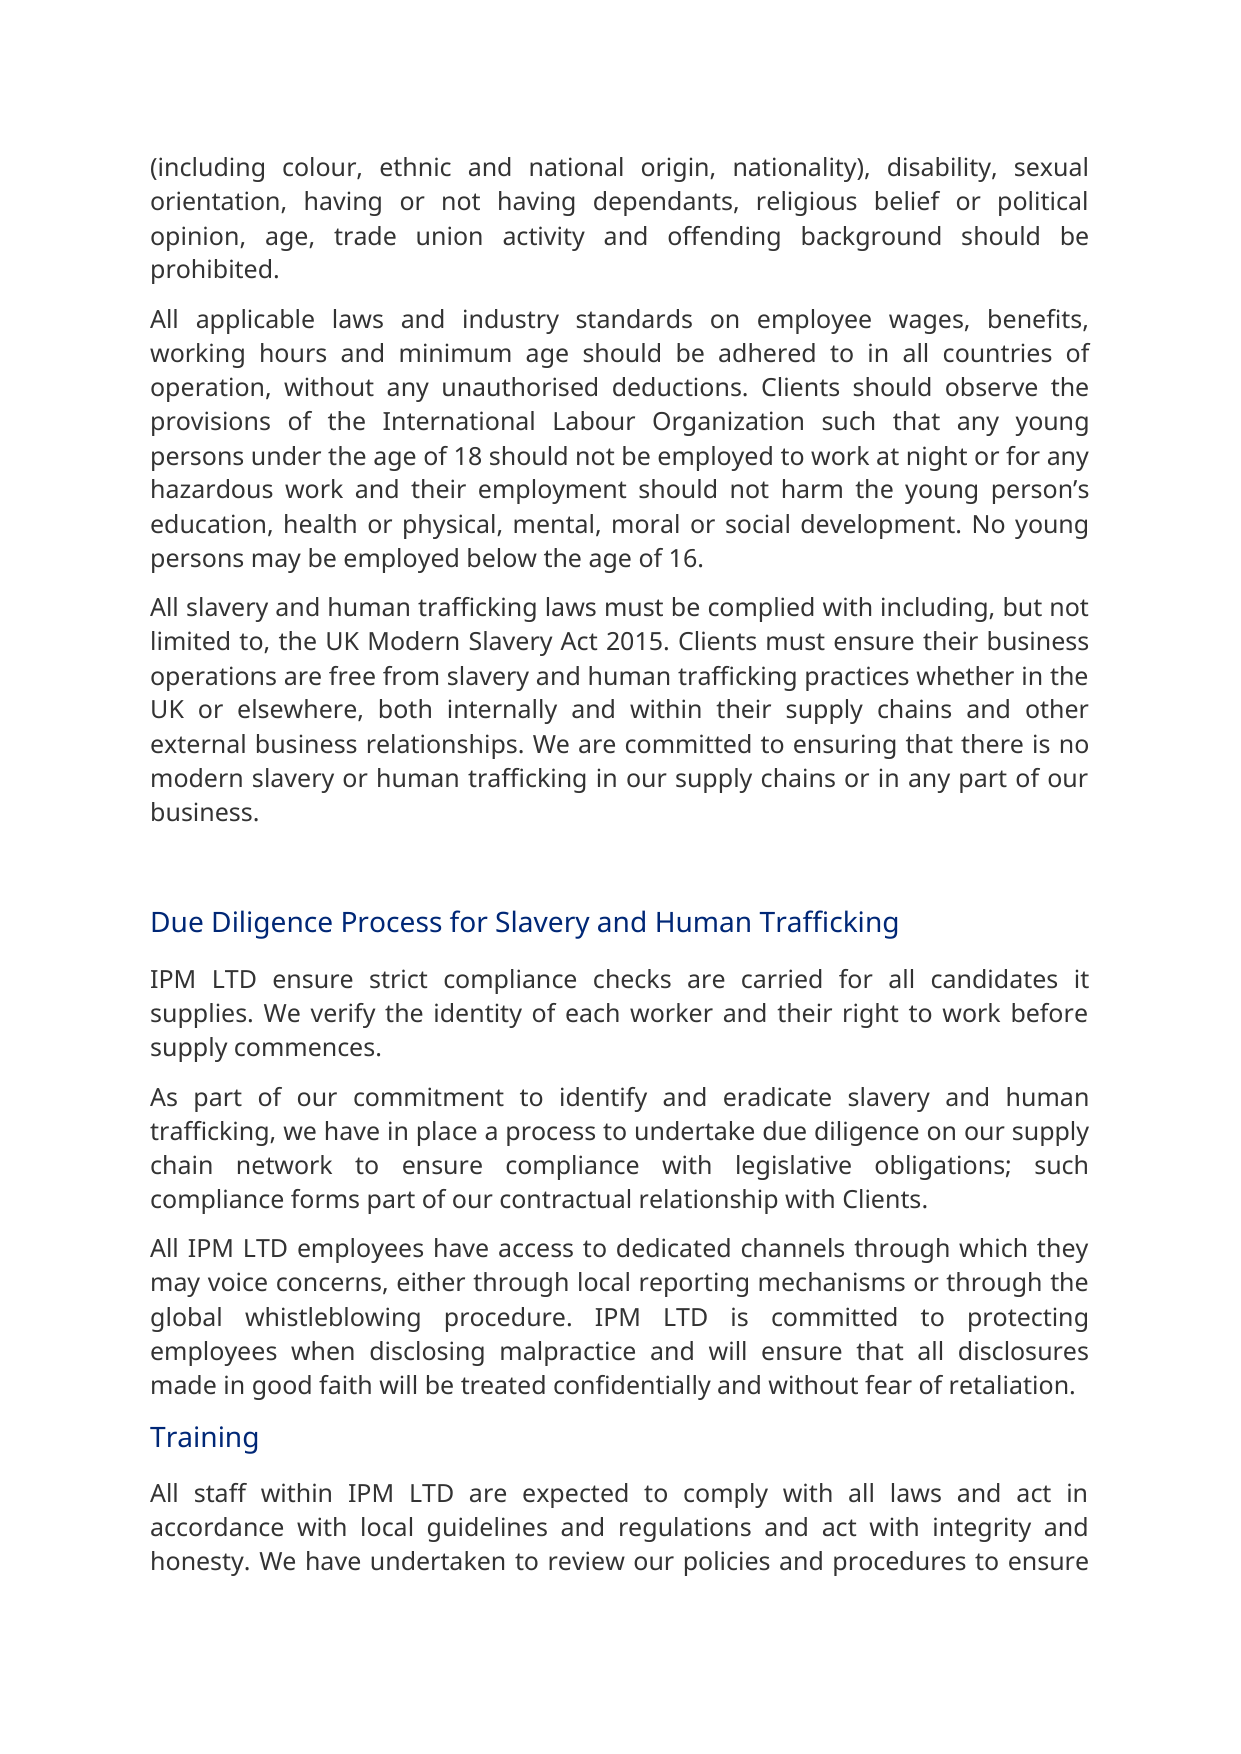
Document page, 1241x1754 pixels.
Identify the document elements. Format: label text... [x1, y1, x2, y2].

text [150, 150, 1090, 286]
text Training [150, 1417, 1090, 1455]
text As part of our commitment to identify and eradicate slavery and human trafficking, we have in place a process to undertake due diligence on our supply chain network to ensure compliance with legislative obligations; such compliance forms part of our contractual relationship with Clients. [150, 1079, 1090, 1215]
text IPM LTD ensure strict compliance checks are carried for all candidates it supplies. We verify the identity of each worker and their right to work before supply commences. [150, 961, 1090, 1063]
text Due Diligence Process for Slavery and Human Trafficking [150, 903, 1090, 941]
text All applicable laws and industry standards on employee wages, benefits, working hours and minimum age should be adhered to in all countries of operation, without any unauthorised deductions. Clients should observe the provisions of the International Labour Organization such that any young persons under the age of 18 should not be employed to work at night or for any hazardous work and their employment should not harm the young person’s education, health or physical, mental, moral or social development. No young persons may be employed below the age of 16. [150, 302, 1090, 574]
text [150, 1476, 1090, 1578]
text All IPM LTD employees have access to dedicated channels through which they may voice concerns, either through local reporting mechanisms or through the global whistleblowing procedure. IPM LTD is committed to protecting employees when disclosing malpractice and will ensure that all disclosures made in good faith will be treated confidentially and without fear of retaliation. [150, 1231, 1090, 1401]
text All slavery and human trafficking laws must be complied with including, but not limited to, the UK Modern Slavery Act 2015. Clients must ensure their business operations are free from slavery and human trafficking practices whether in the UK or elsewhere, both internally and within their supply chains and other external business relationships. We are committed to ensuring that there is no modern slavery or human trafficking in our supply chains or in any part of our business. [150, 590, 1090, 828]
